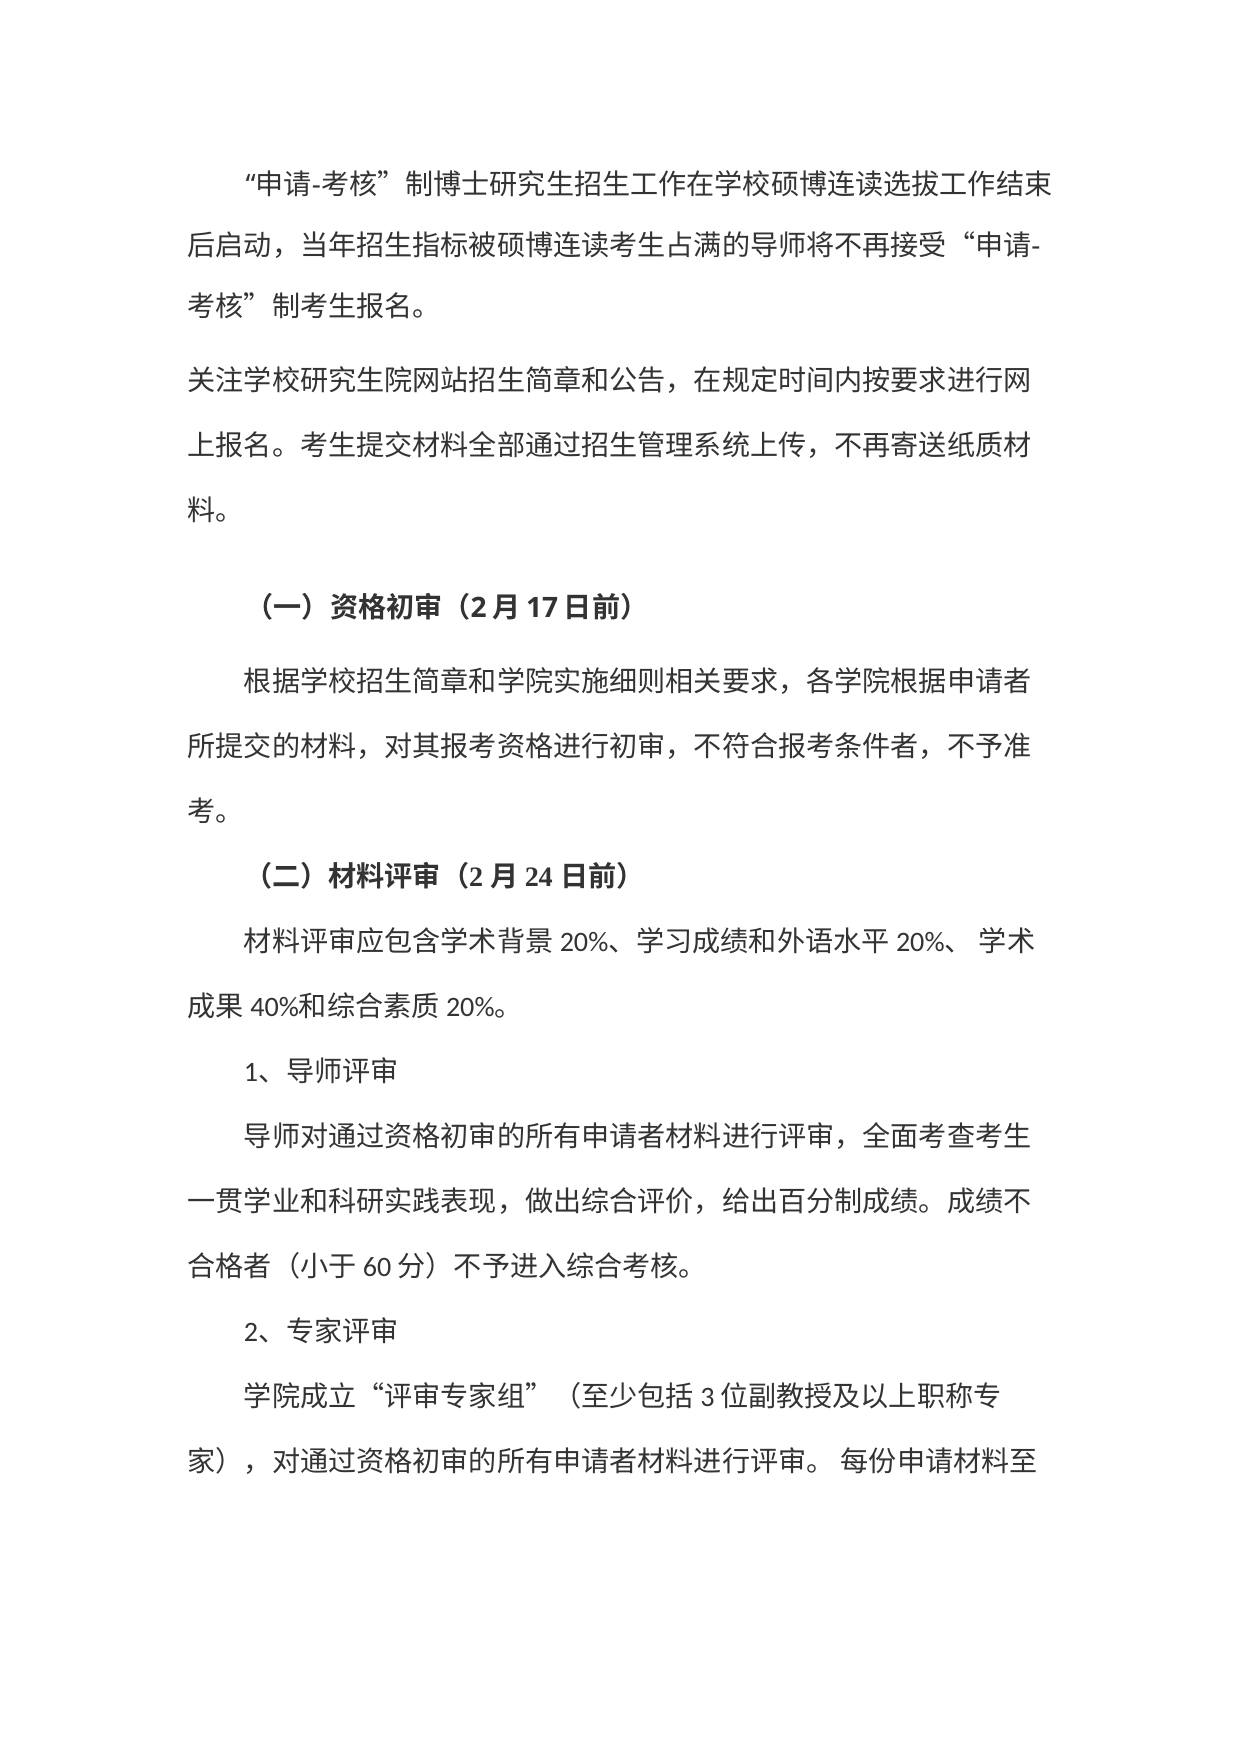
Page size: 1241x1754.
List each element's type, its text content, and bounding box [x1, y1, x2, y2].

text 材料评审应包含学术背景 20%、学习成绩和外语水平 20%、 学术成果 40%和综合素质 20%。 [187, 906, 1053, 1036]
text （二）材料评审（2 月 24 日前） [187, 841, 1053, 906]
text “申请-考核”制博士研究生招生工作在学校硕博连读选拔工作结束后启动，当年招生指标被硕博连读考生占满的导师将不再接受“申请-考核”制考生报名。 [187, 162, 1053, 325]
text 1、导师评审 [187, 1036, 1053, 1101]
text （一）资格初审（2月17日前） [187, 585, 1053, 626]
text 关注学校研究生院网站招生简章和公告，在规定时间内按要求进行网上报名。考生提交材料全部通过招生管理系统上传，不再寄送纸质材料。 [187, 345, 1053, 540]
text 2、专家评审 [187, 1296, 1053, 1361]
text 根据学校招生简章和学院实施细则相关要求，各学院根据申请者所提交的材料，对其报考资格进行初审，不符合报考条件者，不予准考。 [187, 646, 1053, 841]
text 导师对通过资格初审的所有申请者材料进行评审，全面考查考生一贯学业和科研实践表现，做出综合评价，给出百分制成绩。成绩不合格者（小于 60 分）不予进入综合考核。 [187, 1101, 1053, 1296]
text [187, 1361, 1053, 1491]
